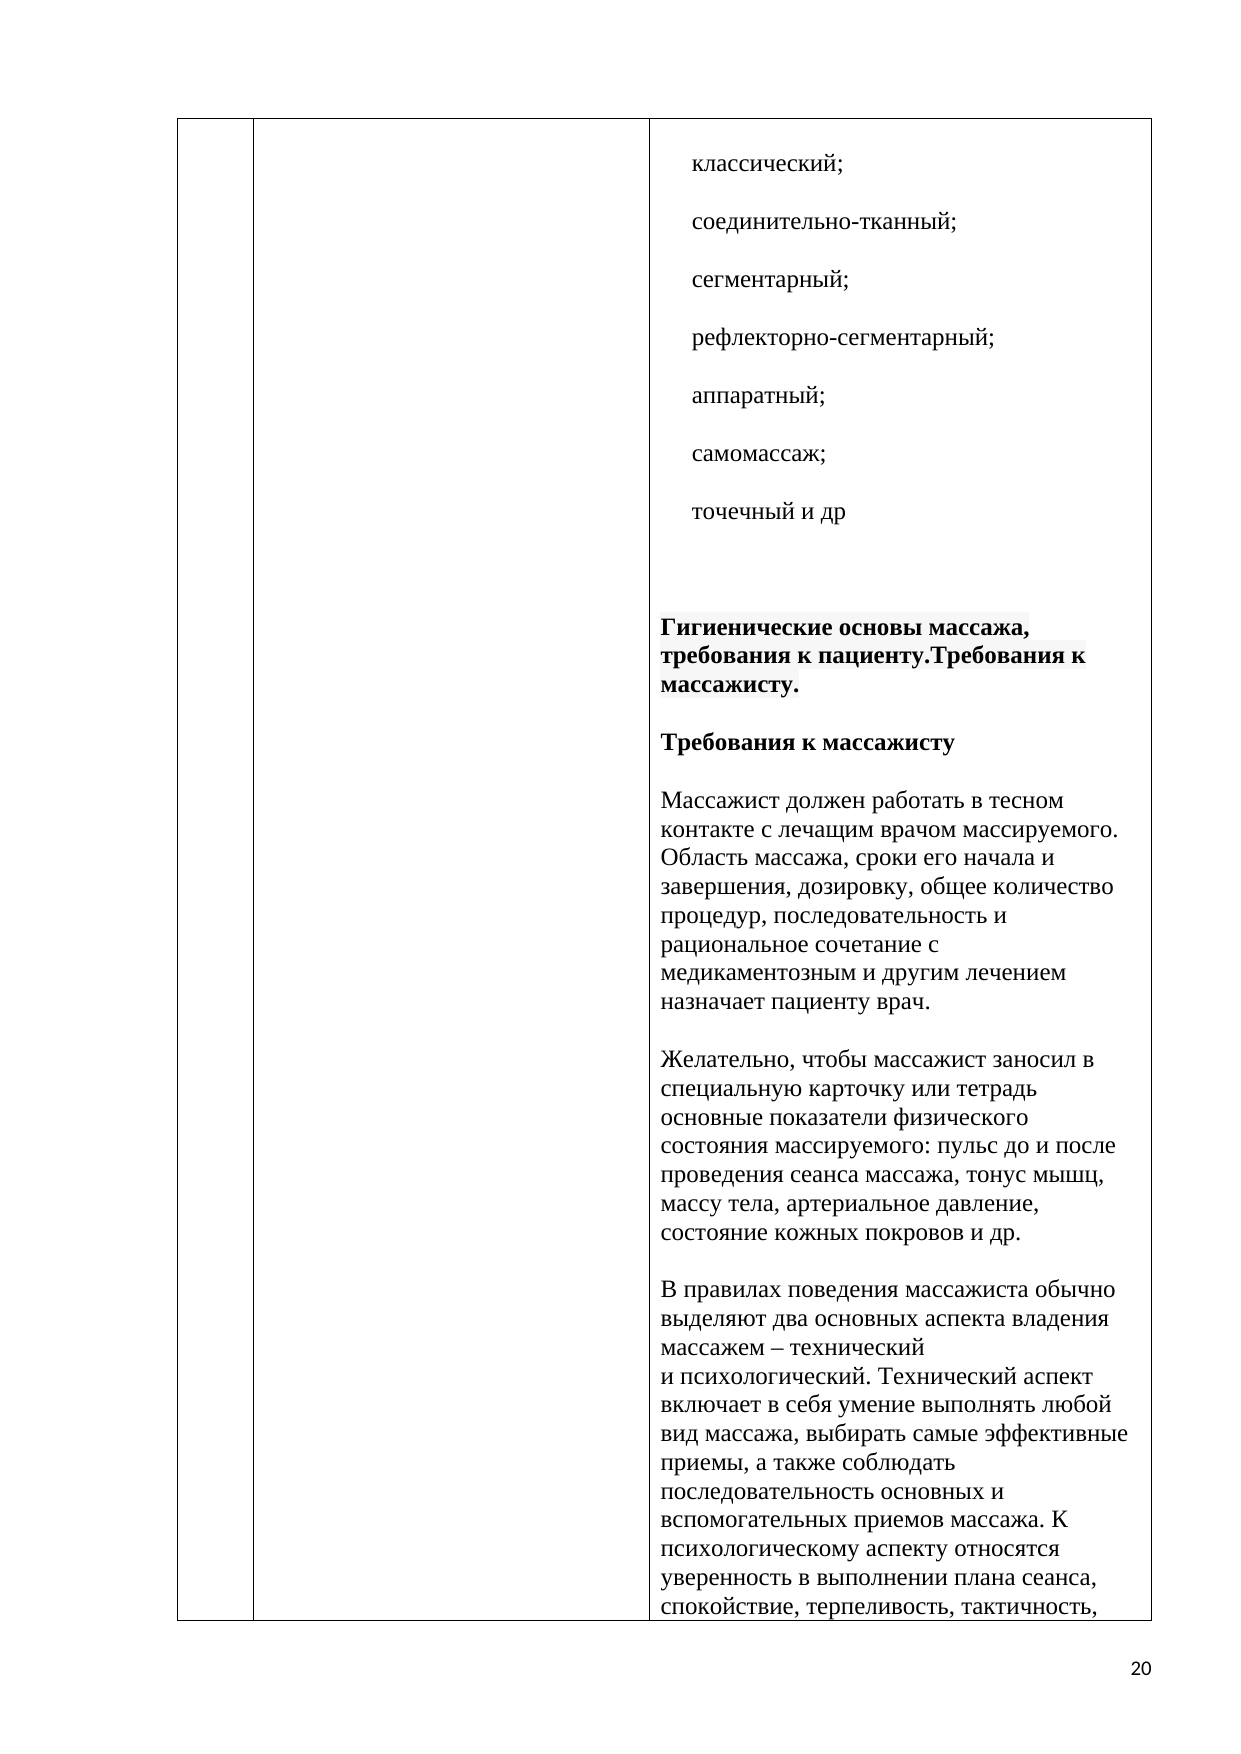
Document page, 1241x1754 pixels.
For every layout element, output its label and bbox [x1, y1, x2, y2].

table_cell [178, 119, 253, 1619]
table_cell [650, 119, 1151, 1619]
table_cell [254, 119, 649, 1619]
